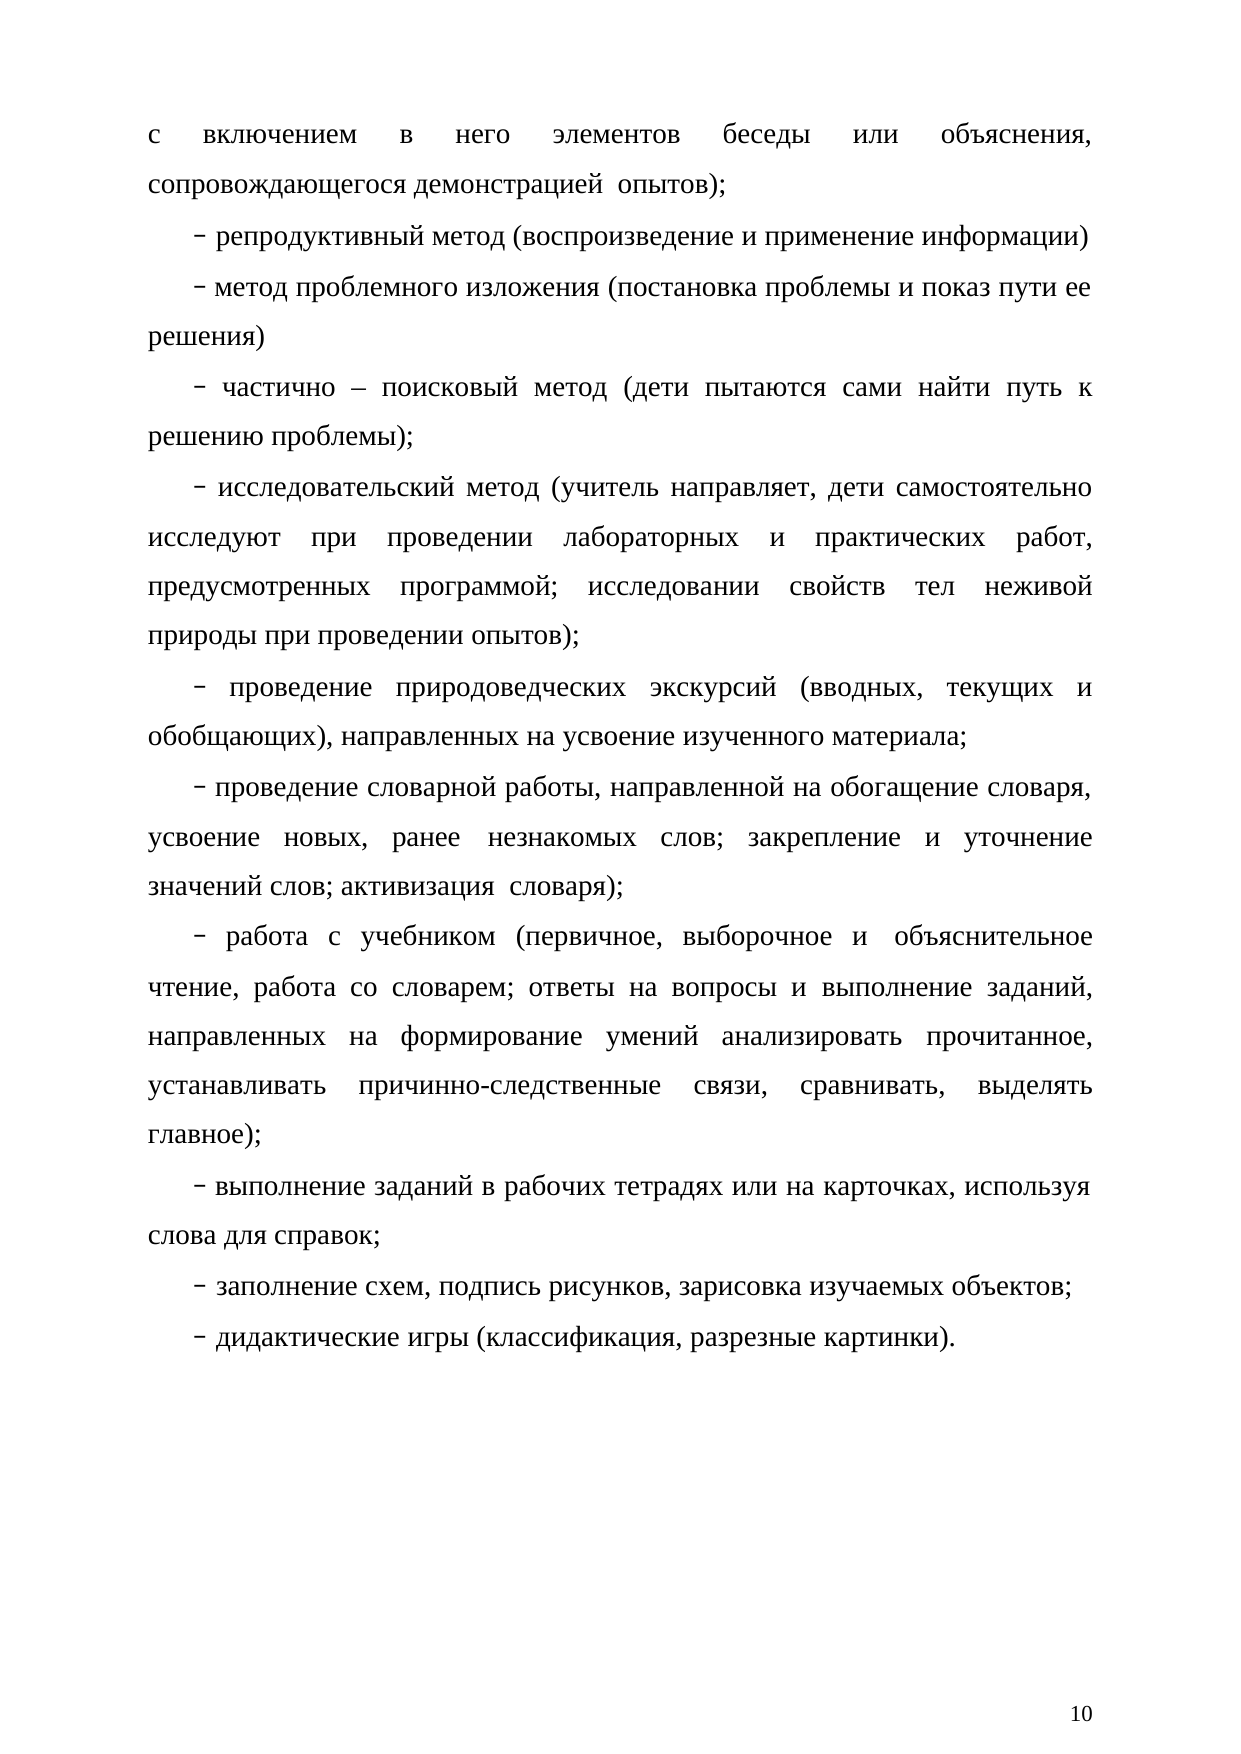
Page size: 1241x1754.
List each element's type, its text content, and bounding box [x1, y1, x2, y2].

text − дидактические игры (классификация, разрезные картинки). [192, 1318, 1119, 1353]
text − выполнение заданий в рабочих тетрадях или на карточках, используя слова для справок; [148, 1167, 1092, 1250]
text − заполнение схем, подпись рисунков, зарисовка изучаемых объектов; [192, 1267, 1119, 1302]
text с включением в него элементов беседы или объяснения, сопровождающегося демонстрацией опытов); [148, 116, 1092, 200]
text − исследовательский метод (учитель направляет, дети самостоятельно исследуют при проведении лабораторных и практических работ, предусмотренных программой; исследовании свойств тел неживой природы при проведении опытов); [148, 468, 1093, 651]
text − репродуктивный метод (воспроизведение и применение информации) [192, 217, 1119, 252]
text − метод проблемного изложения (постановка проблемы и показ пути ее решения) [148, 268, 1092, 351]
text − проведение природоведческих экскурсий (вводных, текущих и обобщающих), направленных на усвоение изученного материала; [148, 668, 1092, 751]
text − работа с учебником (первичное, выборочное и объяснительное чтение, работа со словарем; ответы на вопросы и выполнение заданий, направленных на формирование умений анализировать прочитанное, устанавливать причинно-следственные связи, сравнивать, выделять главное); [148, 917, 1093, 1150]
text − проведение словарной работы, направленной на обогащение словаря, усвоение новых, ранее незнакомых слов; закрепление и уточнение значений слов; активизация словаря); [148, 768, 1093, 901]
text − частично – поисковый метод (дети пытаются сами найти путь к решению проблемы); [148, 368, 1092, 451]
